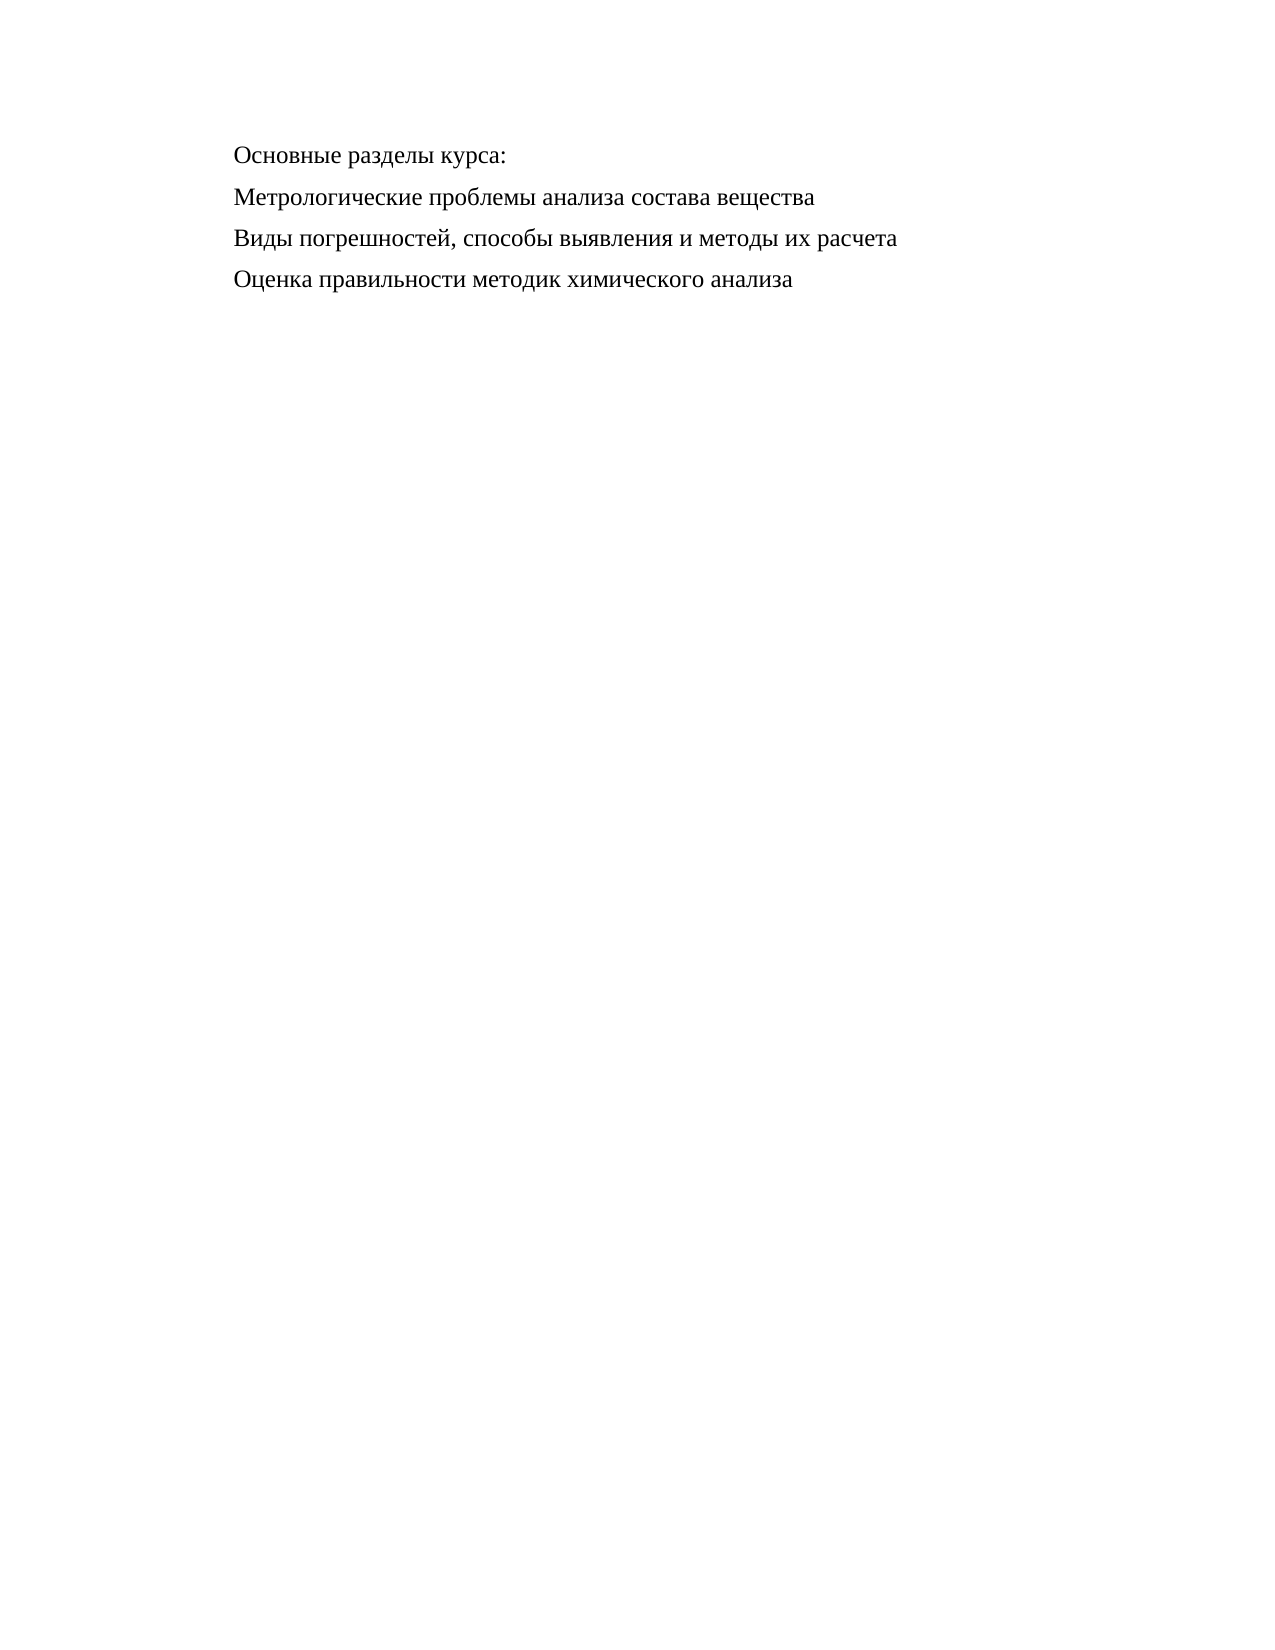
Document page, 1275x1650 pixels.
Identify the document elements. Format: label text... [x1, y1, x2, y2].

text Метрологические проблемы анализа состава вещества [177, 182, 1198, 210]
text Основные разделы курса: [177, 140, 1198, 169]
text Оценка правильности методик химического анализа [177, 264, 1198, 293]
text Виды погрешностей, способы выявления и методы их расчета [177, 223, 1198, 252]
